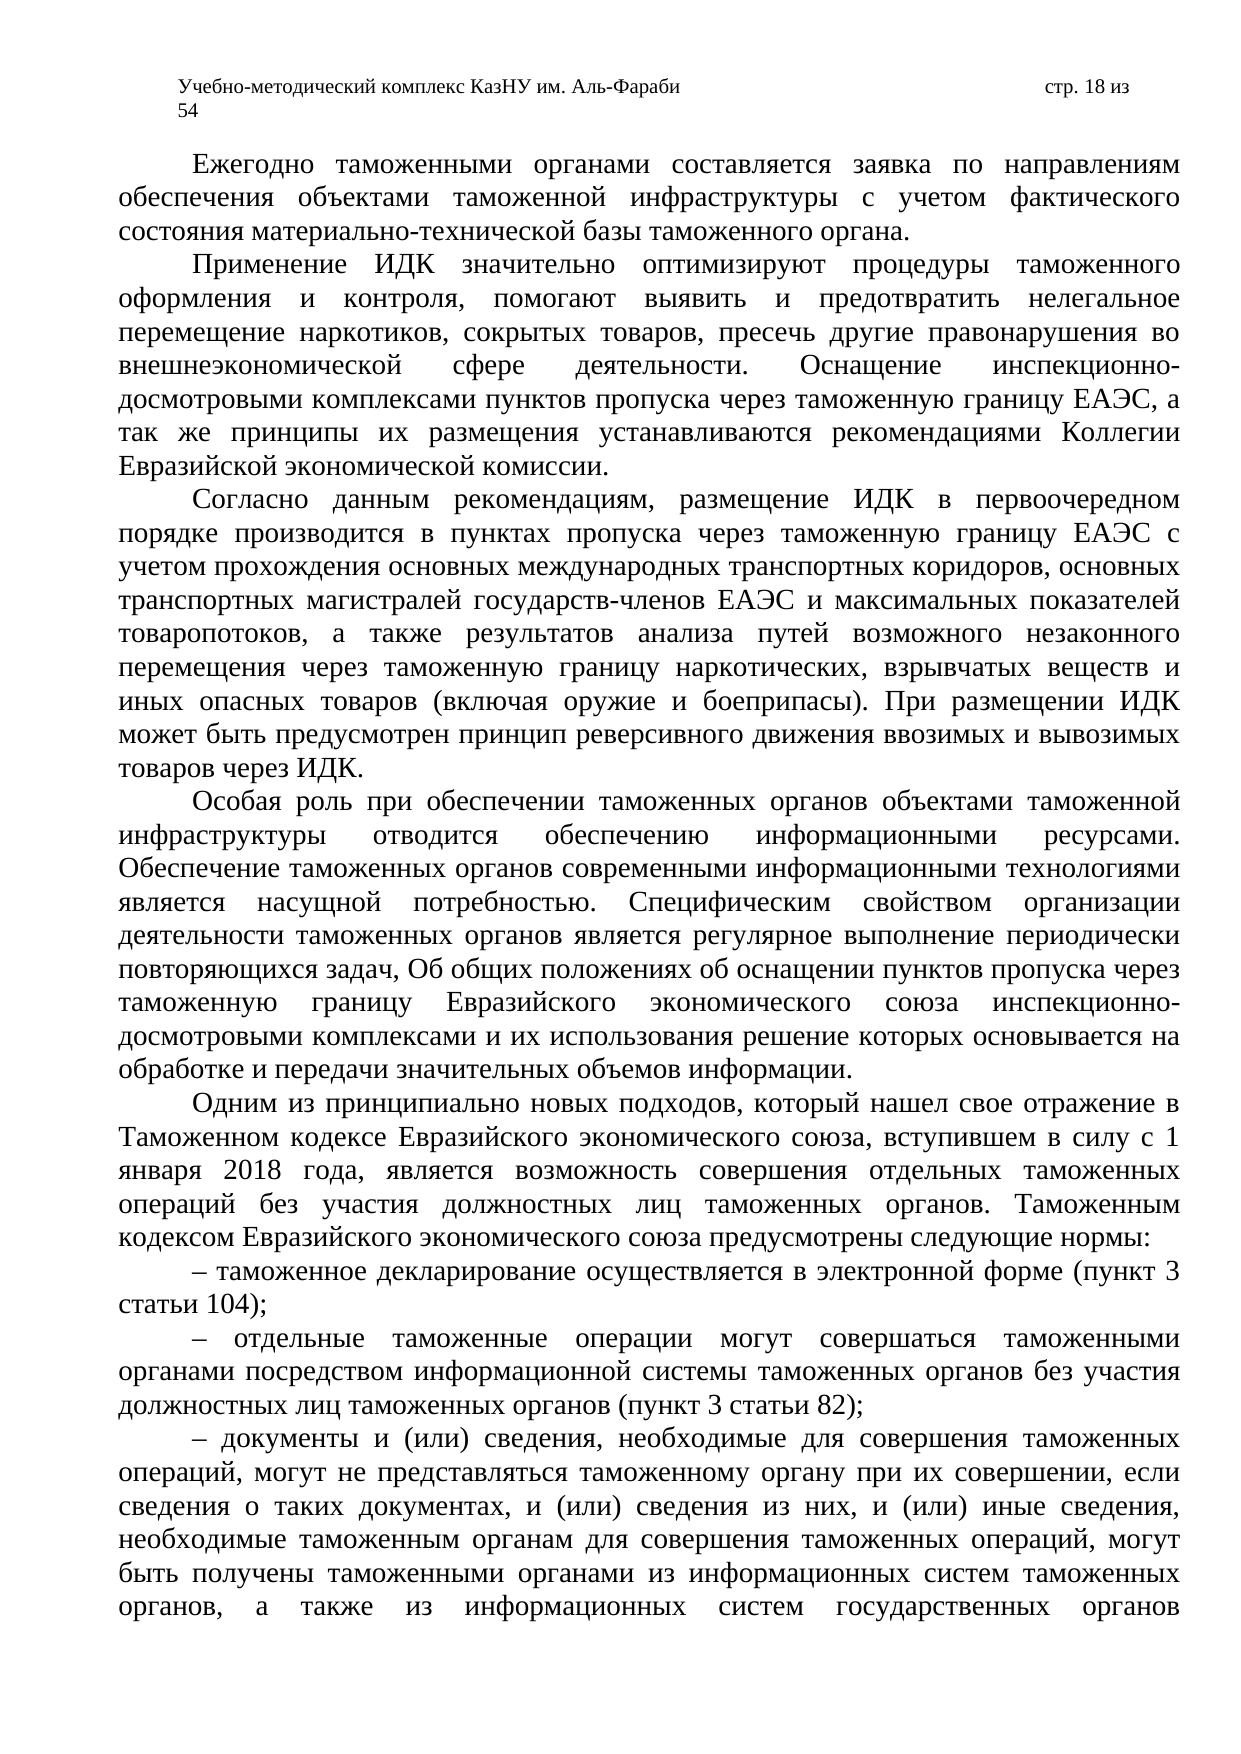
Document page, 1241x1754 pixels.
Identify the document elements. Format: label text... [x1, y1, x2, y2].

list Согласно данным рекомендациям, размещение ИДК в первоочередном порядке производится в пунктах пропуска через таможенную границу ЕАЭС с учетом прохождения основных международных транспортных коридоров, основных транспортных магистралей государств-членов ЕАЭС и максимальных показателей товаропотоков, а также результатов анализа путей возможного незаконного перемещения через таможенную границу наркотических, взрывчатых веществ и иных опасных товаров (включая оружие и боеприпасы). При размещении ИДК может быть предусмотрен принцип реверсивного движения ввозимых и вывозимых товаров через ИДК. [118, 481, 1181, 783]
list – таможенное декларирование осуществляется в электронной форме (пункт 3 статьи 104); [118, 1253, 1181, 1320]
list Одним из принципиально новых подходов, который нашел свое отражение в Таможенном кодексе Евразийского экономического союза, вступившем в силу с 1 января 2018 года, является возможность совершения отдельных таможенных операций без участия должностных лиц таможенных органов. Таможенным кодексом Евразийского экономического союза предусмотрены следующие нормы: [118, 1085, 1181, 1253]
list Ежегодно таможенными органами составляется заявка по направлениям обеспечения объектами таможенной инфраструктуры с учетом фактического состояния материально-технической базы таможенного органа. [118, 146, 1181, 247]
list Применение ИДК значительно оптимизируют процедуры таможенного оформления и контроля, помогают выявить и предотвратить нелегальное перемещение наркотиков, сокрытых товаров, пресечь другие правонарушения во внешнеэкономической сфере деятельности. Оснащение инспекционно-досмотровыми комплексами пунктов пропуска через таможенную границу ЕАЭС, а так же принципы их размещения устанавливаются рекомендациями Коллегии Евразийской экономической комиссии. [118, 247, 1181, 481]
list – отдельные таможенные операции могут совершаться таможенными органами посредством информационной системы таможенных органов без участия должностных лиц таможенных органов (пункт 3 статьи 82); [118, 1320, 1181, 1421]
list Особая роль при обеспечении таможенных органов объектами таможенной инфраструктуры отводится обеспечению информационными ресурсами. Обеспечение таможенных органов современными информационными технологиями является насущной потребностью. Специфическим свойством организации деятельности таможенных органов является регулярное выполнение периодически повторяющихся задач, Об общих положениях об оснащении пунктов пропуска через таможенную границу Евразийского экономического союза инспекционно-досмотровыми комплексами и их использования решение которых основывается на обработке и передачи значительных объемов информации. [118, 783, 1181, 1085]
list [118, 1421, 1181, 1622]
